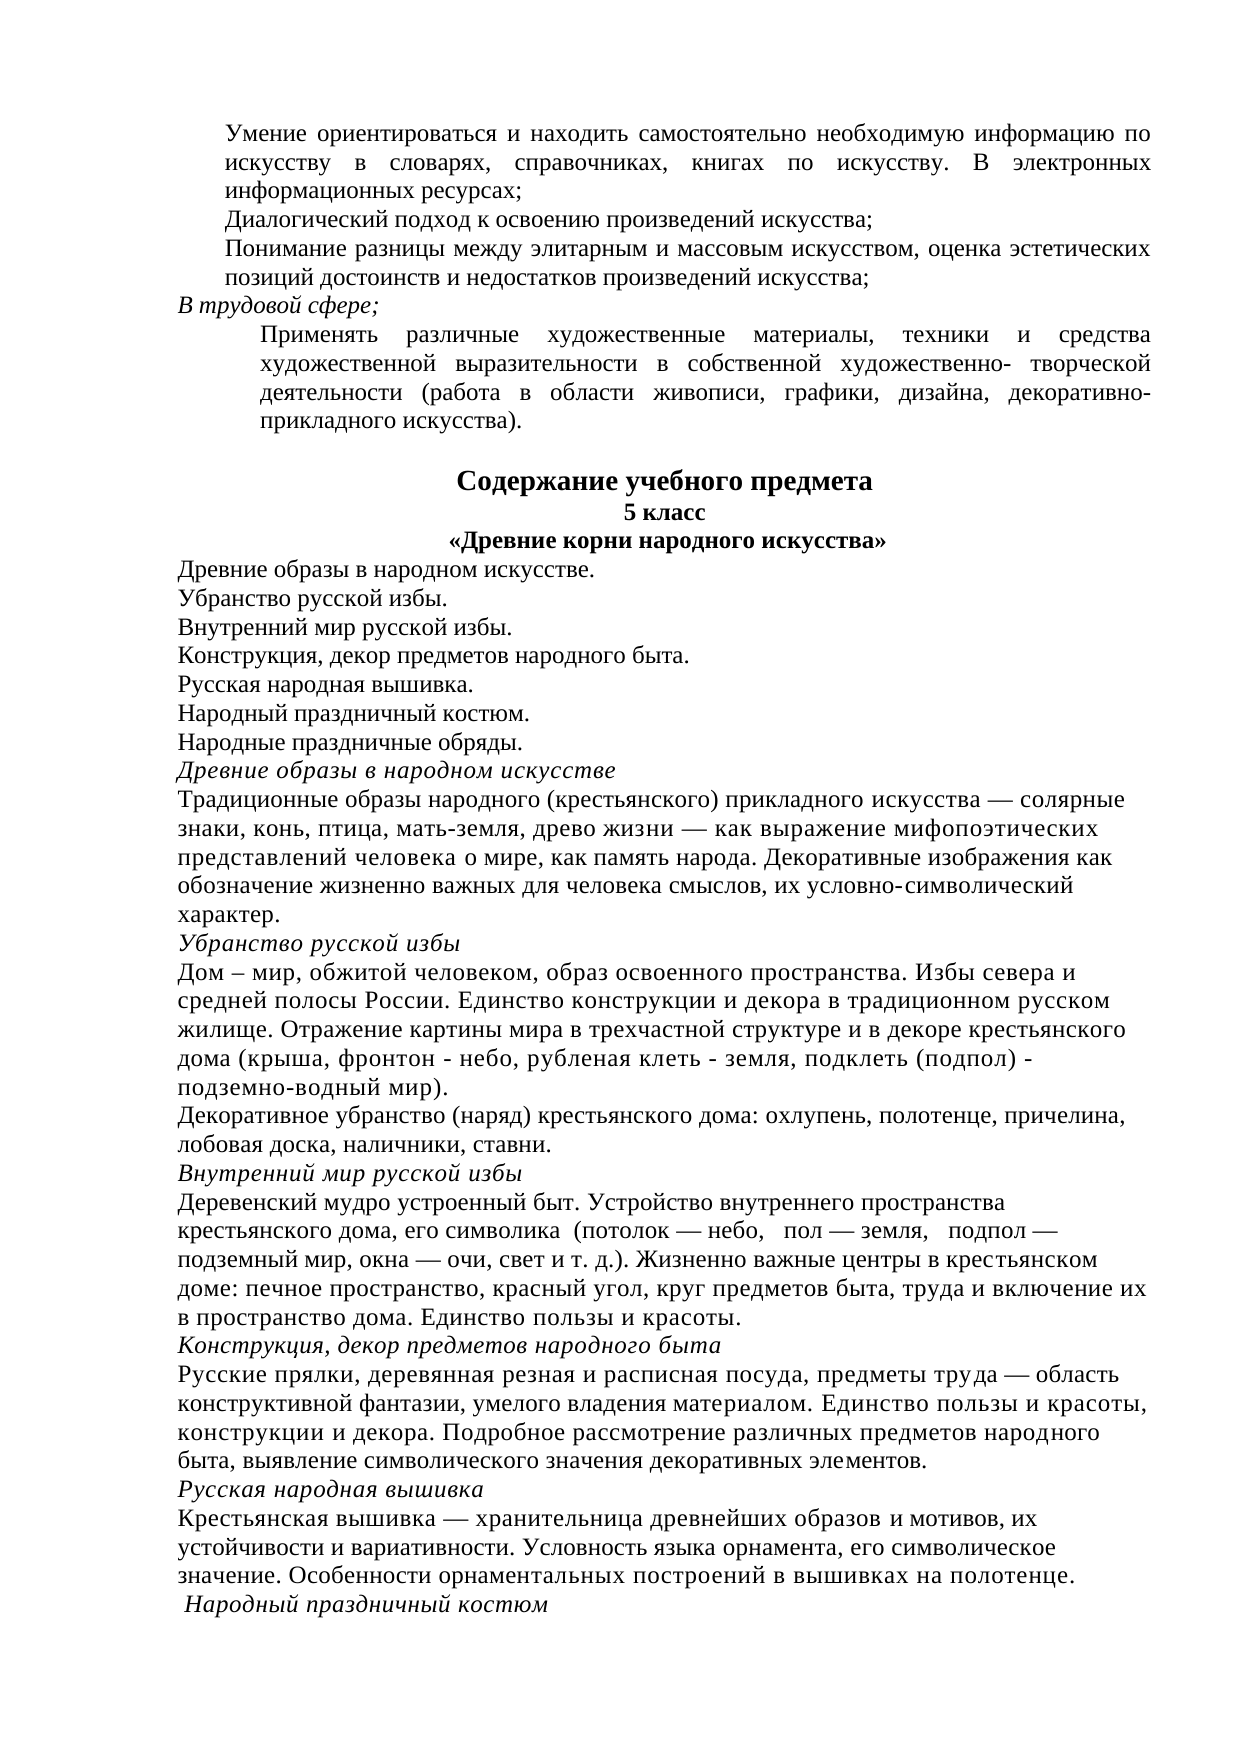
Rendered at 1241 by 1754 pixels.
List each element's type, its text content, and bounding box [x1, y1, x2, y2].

text  Понимание разницы между элитарным и массовым искусством, оценка эстетических позиций достоинств и недостатков произведений искусства; [187, 233, 1152, 291]
text Русская народная вышивка [177, 1474, 1152, 1503]
text Древние образы в народном искусстве [177, 755, 1152, 784]
text Декоративное убранство (наряд) крестьянского дома: охлупень, полотенце, причелина, лобовая доска, наличники, ставни. [177, 1100, 1152, 1158]
text Конструкция, декор предметов народного быта [177, 1330, 1152, 1359]
text Содержание учебного предмета [177, 463, 1152, 497]
text Дом – мир, обжитой человеком, образ освоенного пространства. Избы севера и средней полосы России. Единство конструкции и декора в традиционном русском жилище. Отражение картины мира в трехчастной структуре и в декоре крестьянского дома (крыша, фронтон - небо, рубленая клеть - земля, подклеть (подпол) - подземно-водный мир). [177, 957, 1152, 1100]
text Убранство русской избы. [177, 583, 1152, 612]
text Народные праздничные обряды. [177, 727, 1152, 755]
text Деревенский мудро устроенный быт. Устройство внутреннего пространства крестьянского дома, его символика (потолок — небо, пол — земля, подпол — подземный мир, окна — очи, свет и т. д.). Жизненно важные центры в крестьянском доме: печное пространство, красный угол, круг предметов быта, труда и включение их в пространство дома. Единство пользы и красоты. [177, 1187, 1152, 1330]
text Народный праздничный костюм. [177, 698, 1152, 727]
text Крестьянская вышивка — хранительница древнейших образов и мотивов, их устойчивости и вариативности. Условность языка орнамента, его символическое значение. Особенности орнаментальных построений в вышивках на полотенце. [177, 1503, 1152, 1589]
text  Применять различные художественные материалы, техники и средства художественной выразительности в собственной художественно- творческой деятельности (работа в области живописи, графики, дизайна, декоративно- прикладного искусства). [222, 319, 1152, 434]
text Конструкция, декор предметов народного быта. [177, 640, 1152, 669]
text  Умение ориентироваться и находить самостоятельно необходимую информацию по искусству в словарях, справочниках, книгах по искусству. В электронных информационных ресурсах; [187, 118, 1152, 204]
text Внутренний мир русской избы [177, 1158, 1152, 1187]
text  Диалогический подход к освоению произведений искусства; [187, 204, 1152, 233]
text Традиционные образы народного (крестьянского) прикладного искусства — солярные знаки, конь, птица, мать-земля, древо жизни — как выражение мифопоэтических представлений человека о мире, как память народа. Декоративные изображения как обозначение жизненно важных для человека смыслов, их условно-символический характер. [177, 784, 1152, 928]
text 5 класс [177, 497, 1152, 525]
text Внутренний мир русской избы. [177, 612, 1152, 640]
text Русская народная вышивка. [177, 669, 1152, 698]
text Убранство русской избы [177, 928, 1152, 957]
text В трудовой сфере; [177, 291, 1152, 319]
text «Древние корни народного искусства» [177, 525, 1152, 554]
text Народный праздничный костюм [177, 1589, 1152, 1618]
text Древние образы в народном искусстве. [177, 554, 1152, 583]
text Русские прялки, деревянная резная и расписная посуда, предметы труда — область конструктивной фантазии, умелого владения материалом. Единство пользы и красоты, конструкции и декора. Подробное рассмотрение различных предметов народного быта, выявление символического значения декоративных элементов. [177, 1359, 1152, 1474]
